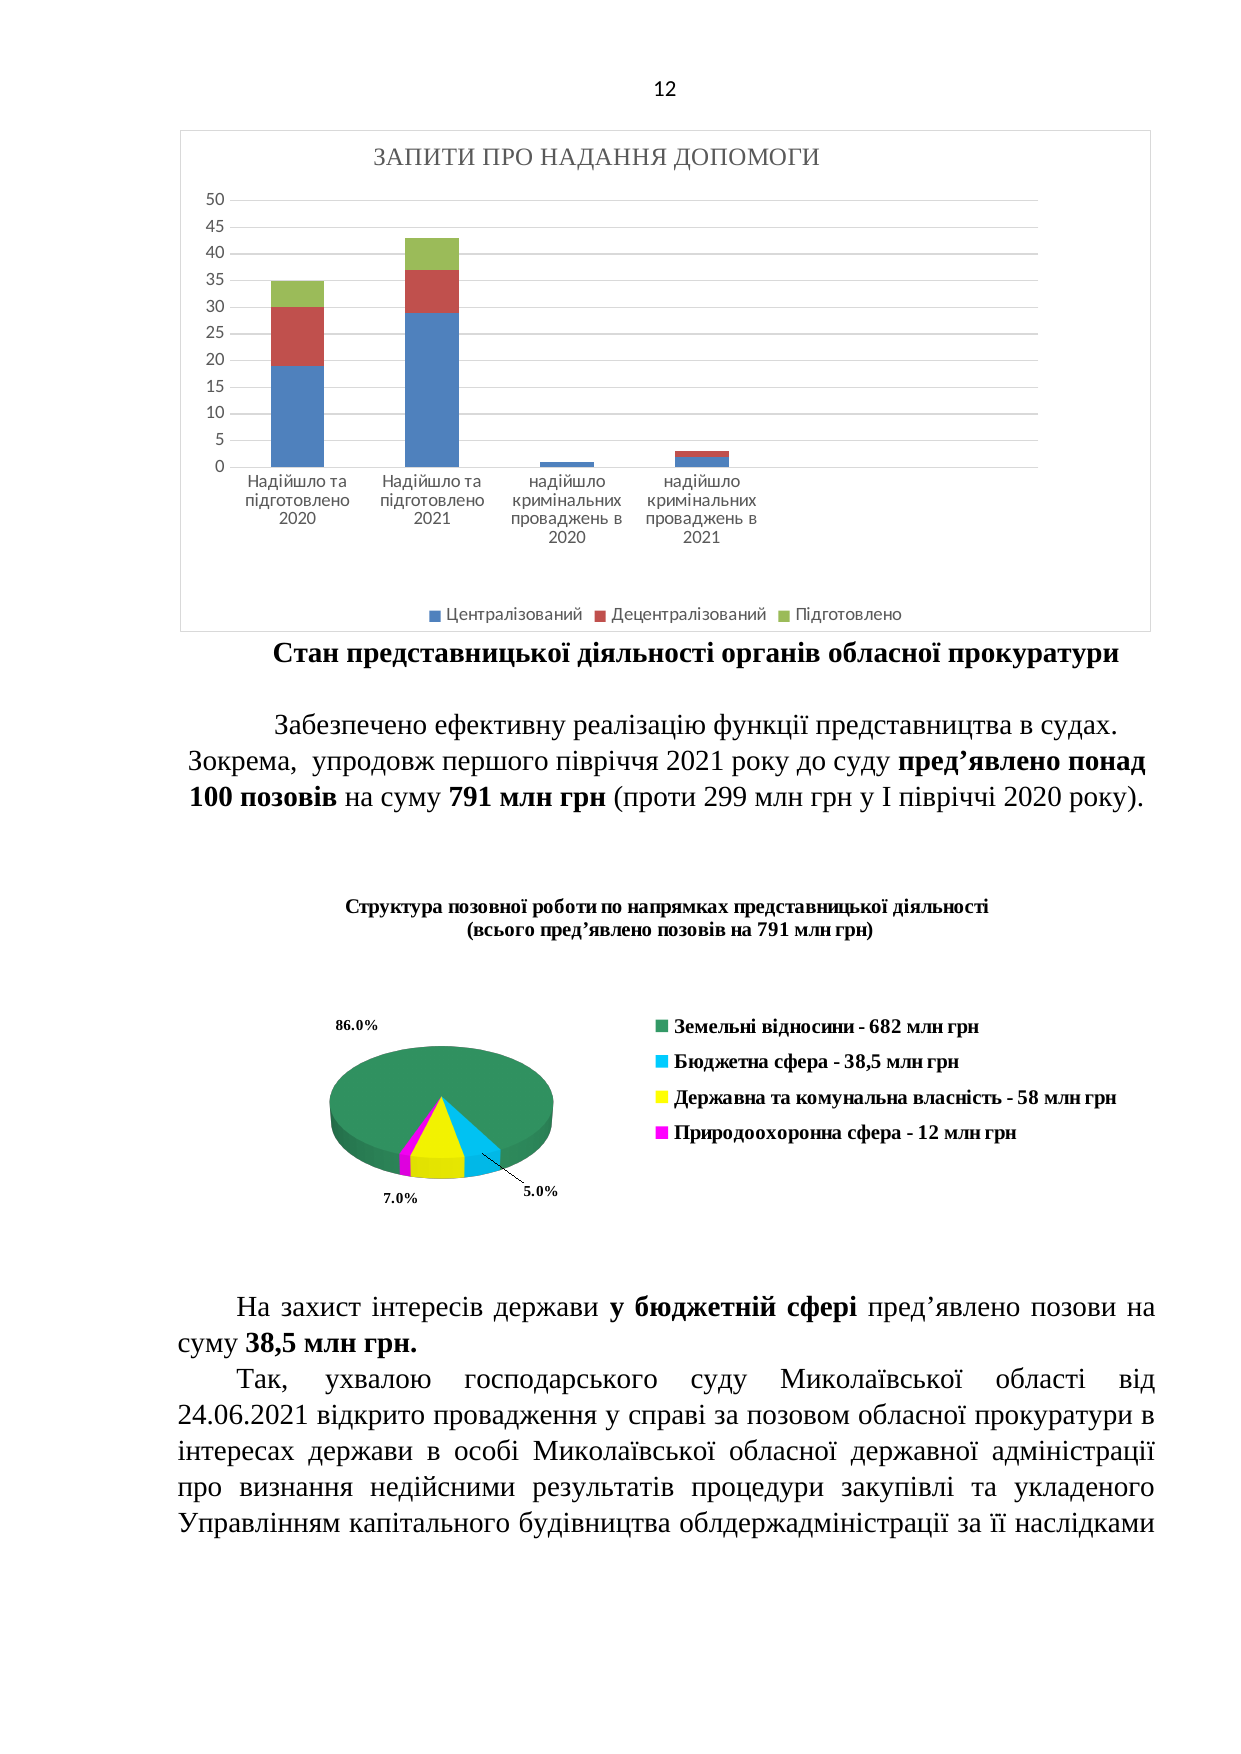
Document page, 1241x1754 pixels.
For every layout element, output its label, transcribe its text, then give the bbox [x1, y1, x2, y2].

text Забезпечено ефективну реалізацію функції представництва в судах. Зокрема, упродовж першого півріччя 2021 року до суду пред’явлено понад 100 позовів на суму 791 млн грн (проти 299 млн грн у І півріччі 2020 року). [177, 707, 1156, 813]
text На захист інтересів держави у бюджетній сфері пред’явлено позови на суму 38,5 млн грн. [177, 1289, 1156, 1358]
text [177, 1361, 1156, 1604]
text Стан представницької діяльності органів обласної прокуратури [177, 202, 1156, 668]
